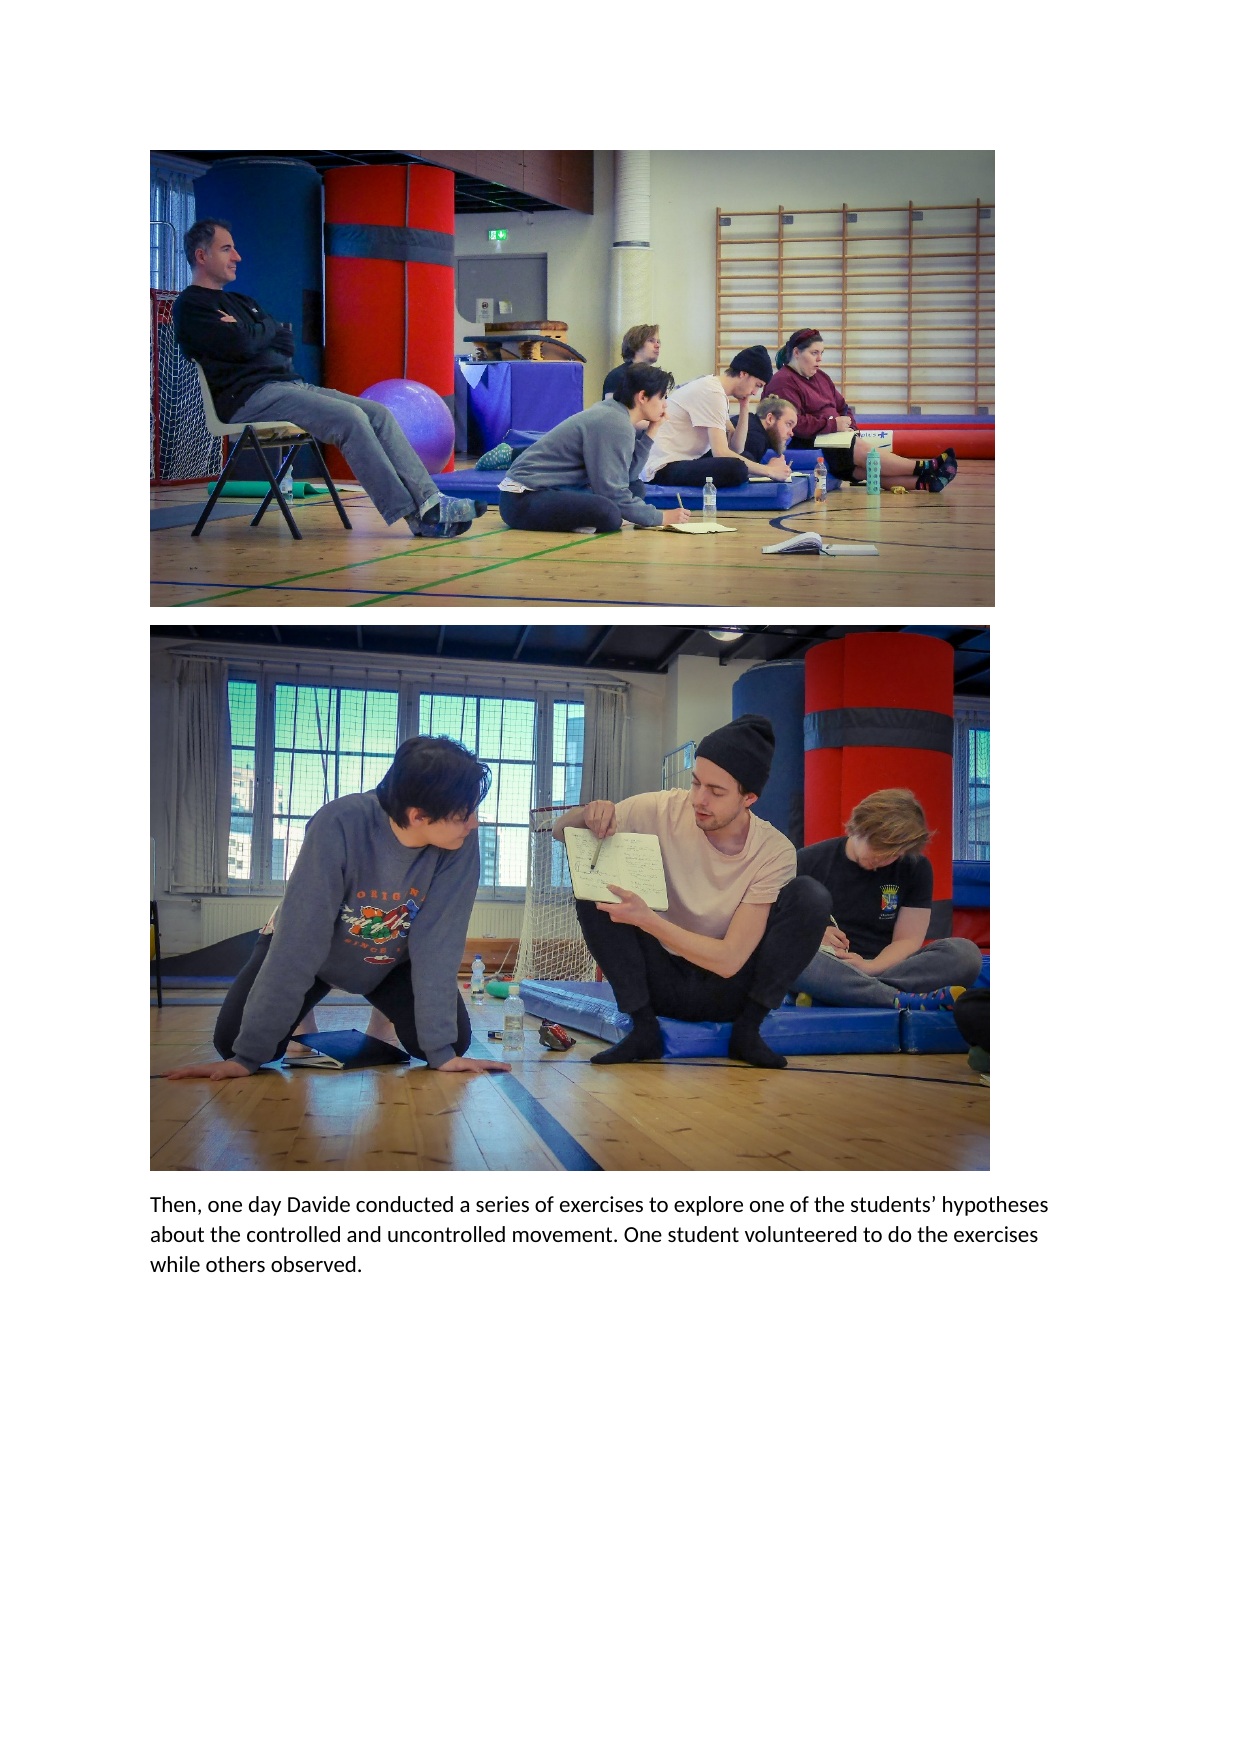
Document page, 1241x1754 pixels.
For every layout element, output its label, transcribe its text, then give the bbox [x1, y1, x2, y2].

picture [150, 150, 995, 607]
picture [150, 625, 990, 1171]
text Then, one day Davide conducted a series of exercises to explore one of the students’ hypotheses about the controlled and uncontrolled movement. One student volunteered to do the exercises while others observed. [150, 1190, 1090, 1278]
